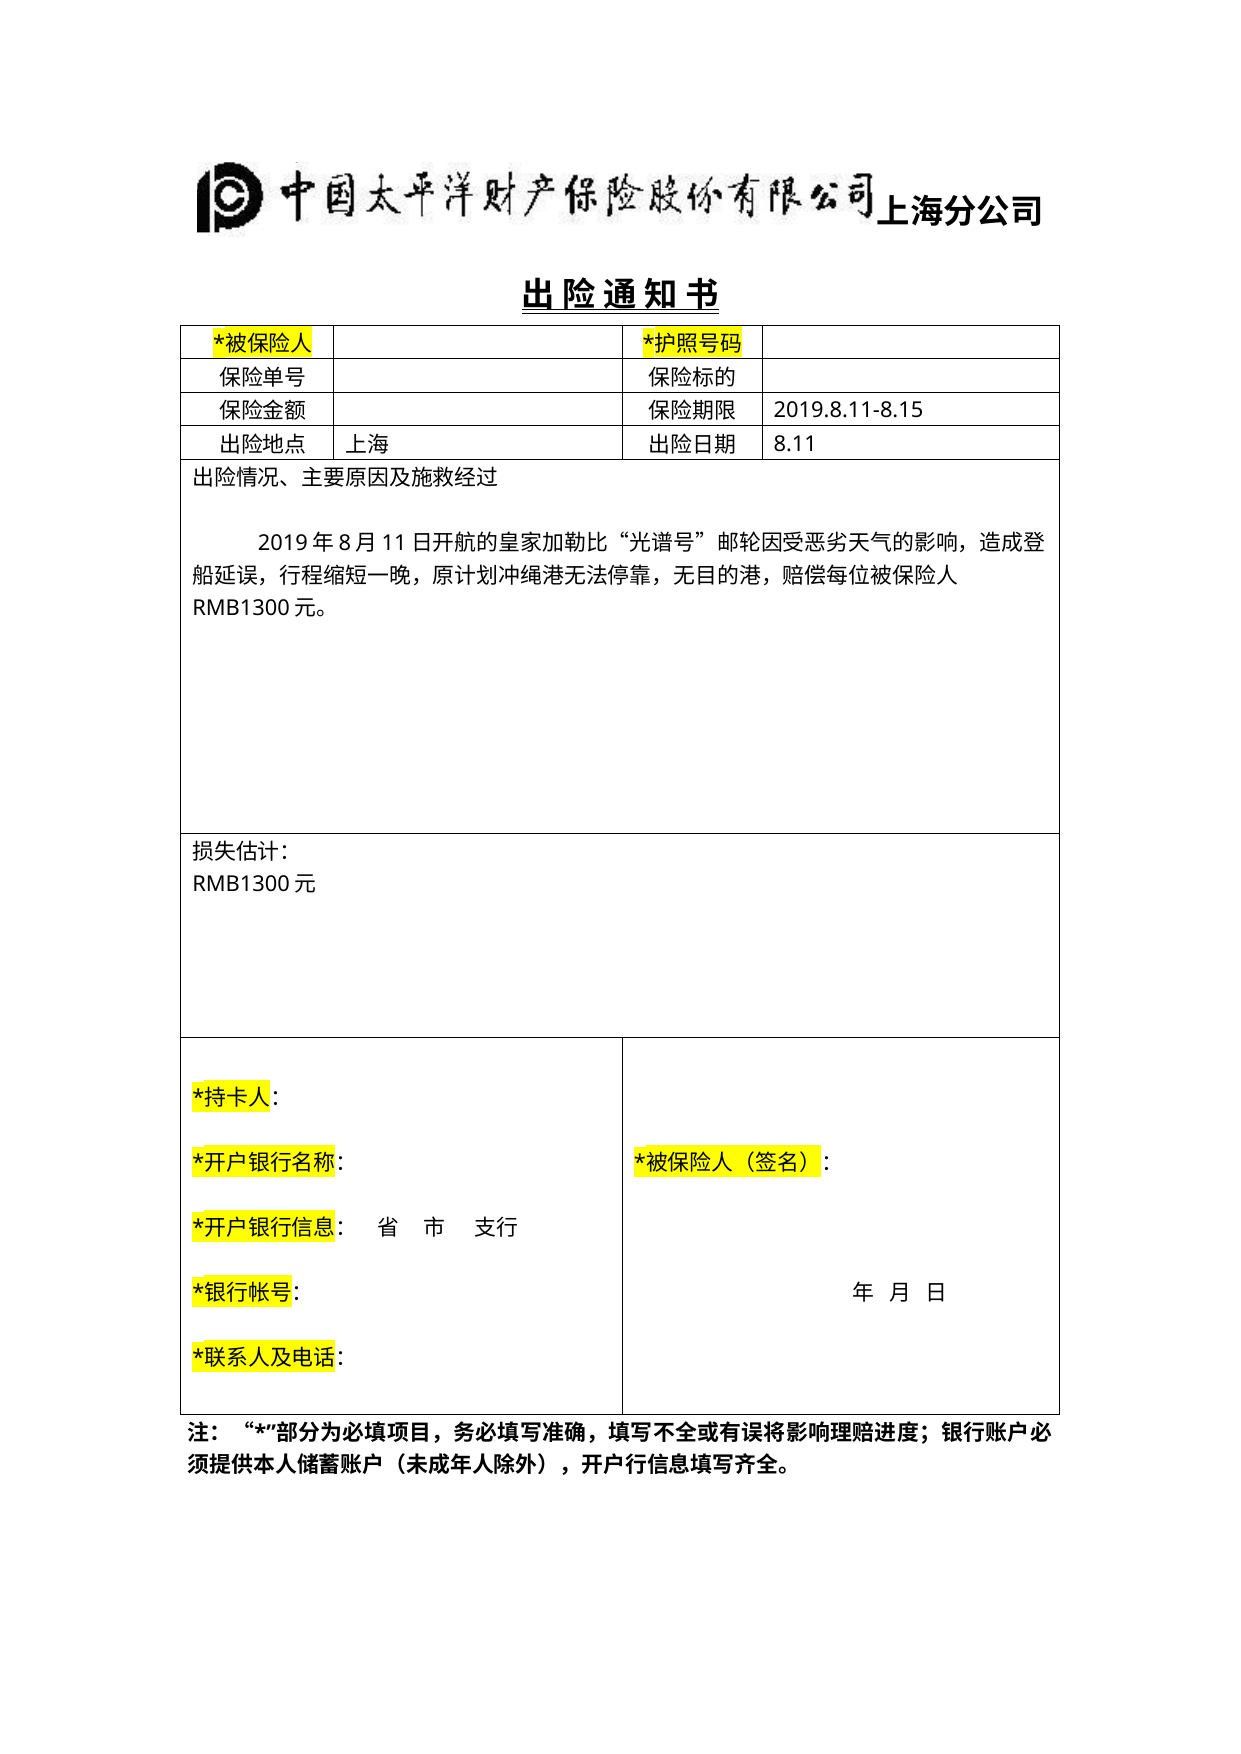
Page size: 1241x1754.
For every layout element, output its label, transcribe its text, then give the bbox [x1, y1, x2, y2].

table_cell 保险标的 [623, 359, 762, 392]
table_cell [334, 393, 622, 425]
table_header *被保险人 [181, 326, 225, 358]
table_cell 保险期限 [623, 393, 762, 425]
table_cell 8.11 [763, 426, 1059, 459]
table_cell *持卡人： *开户银行名称： *开户银行信息： 省 市 支行 *银行帐号： *联系人及电话： [181, 1038, 622, 1413]
table_cell [334, 359, 622, 392]
picture [197, 162, 877, 239]
text 注：“*”部分为必填项目，务必填写准确，填写不全或有误将影响理赔进度；银行账户必须提供本人储蓄账户（未成年人除外），开户行信息填写齐全。 [187, 1415, 1053, 1479]
table_cell 出险情况、主要原因及施救经过 2019年8月11日开航的皇家加勒比“光谱号”邮轮因受恶劣天气的影响，造成登船延误，行程缩短一晚，原计划冲绳港无法停靠，无目的港，赔偿每位被保险人RMB1300元。 [181, 460, 1059, 832]
table_cell 损失估计： RMB1300元 [181, 834, 1059, 1037]
table_cell [763, 359, 1059, 392]
table_cell 保险单号 [181, 359, 333, 392]
table_cell 上海 [334, 426, 622, 459]
table_header *被保险人 [225, 326, 333, 358]
text 出 险 通 知 书 [187, 259, 1053, 324]
table_cell 出险地点 [181, 426, 333, 459]
table_cell 出险日期 [623, 426, 762, 459]
table_cell 保险金额 [181, 393, 333, 425]
table_header [763, 326, 1059, 358]
table_cell 2019.8.11-8.15 [763, 393, 1059, 425]
table_header *护照号码 [623, 326, 762, 358]
table_header [334, 326, 622, 358]
table_cell *被保险人（签名）： 年 月 日 [623, 1038, 1059, 1413]
